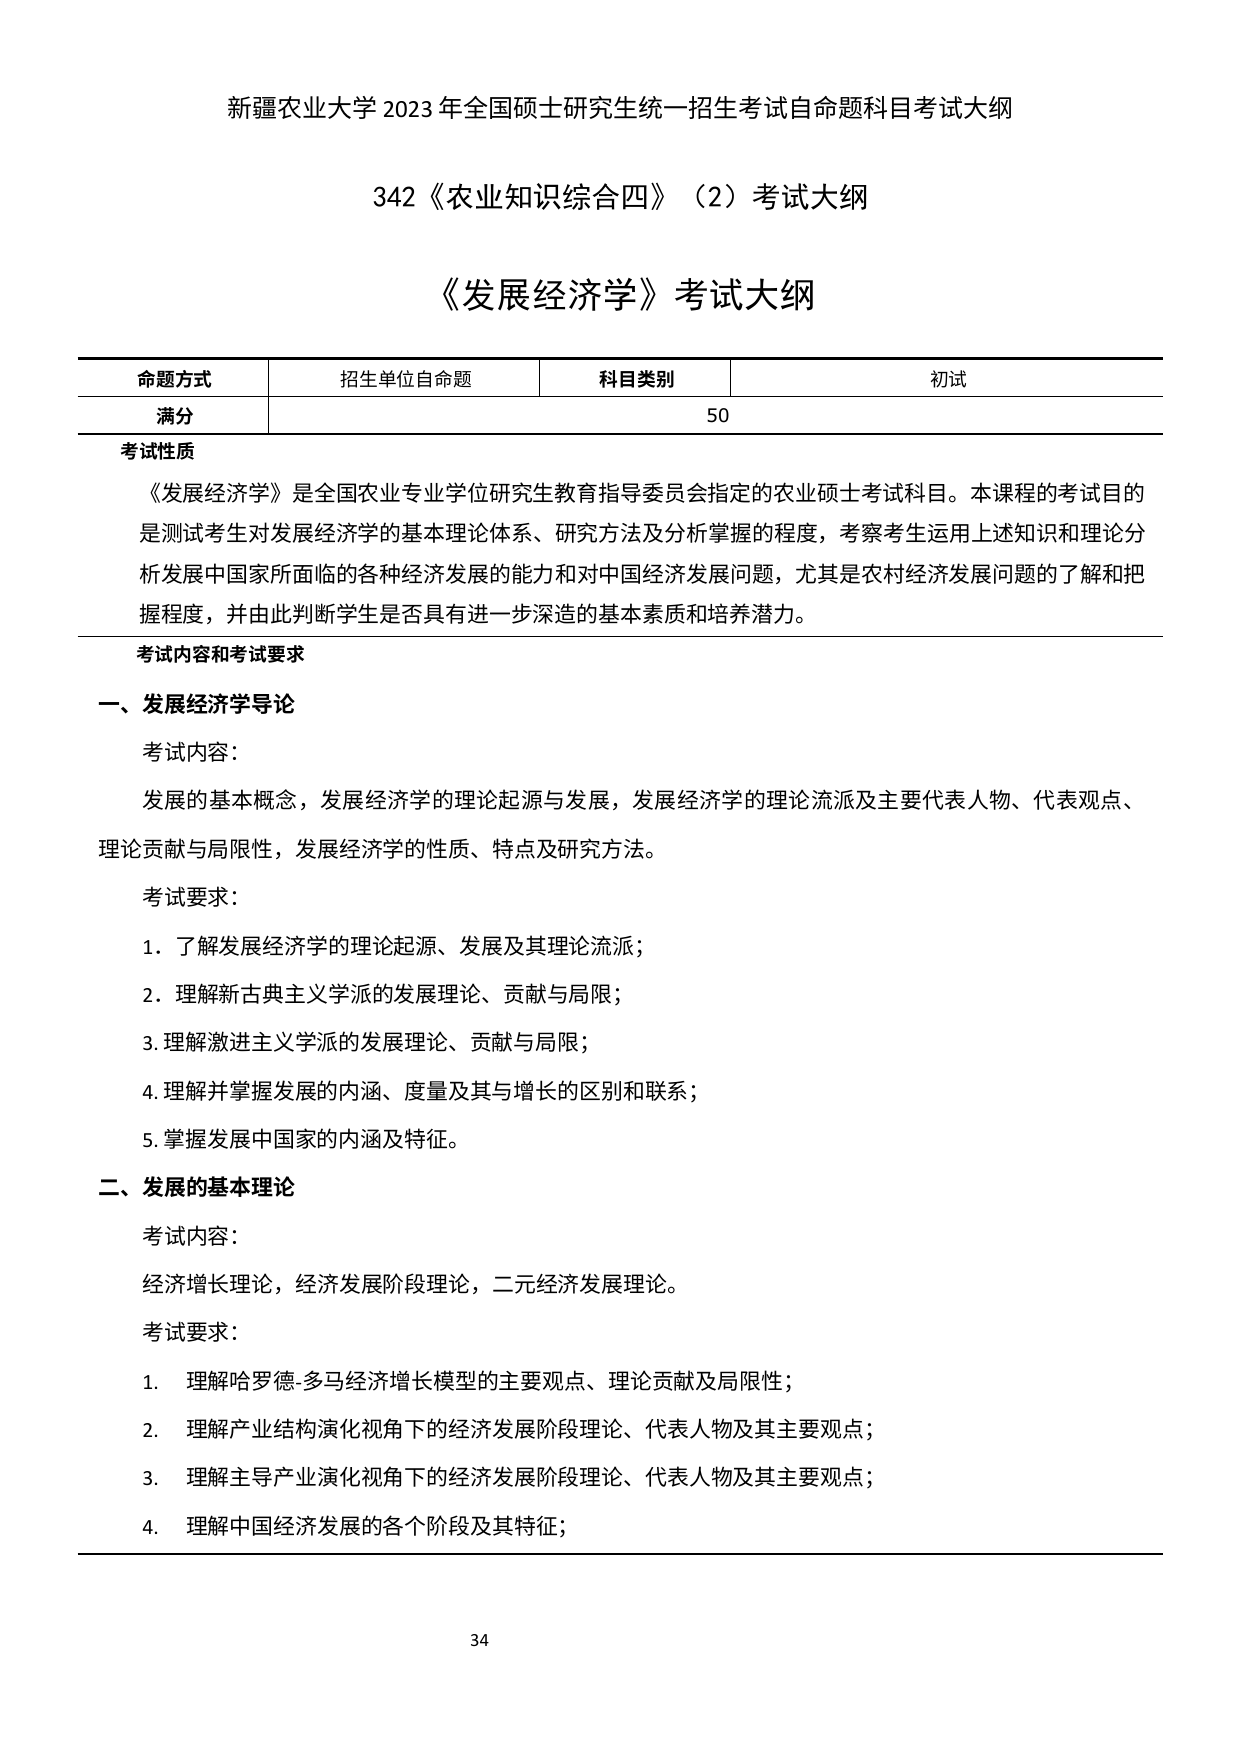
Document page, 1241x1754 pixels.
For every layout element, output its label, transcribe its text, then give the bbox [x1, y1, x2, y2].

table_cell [78, 637, 1163, 1553]
table_cell 满分 [78, 397, 268, 433]
table_header 科目类别 [540, 360, 730, 396]
table_header 招生单位自命题 [269, 360, 539, 396]
table_header 命题方式 [78, 360, 268, 396]
table_cell 考试性质 《发展经济学》是全国农业专业学位研究生教育指导委员会指定的农业硕士考试科目。本课程的考试目的是测试考生对发展经济学的基本理论体系、研究方法及分析掌握的程度，考察考生运用上述知识和理论分析发展中国家所面临的各种经济发展的能力和对中国经济发展问题，尤其是农村经济发展问题的了解和把握程度，并由此判断学生是否具有进一步深造的基本素质和培养潜力。 [78, 435, 1163, 636]
table_header 初试 [731, 360, 1163, 396]
text 《发展经济学》考试大纲 [187, 227, 1053, 324]
text 342《农业知识综合四》（2）考试大纲 [187, 162, 1053, 227]
table_cell 50 [269, 397, 1163, 433]
